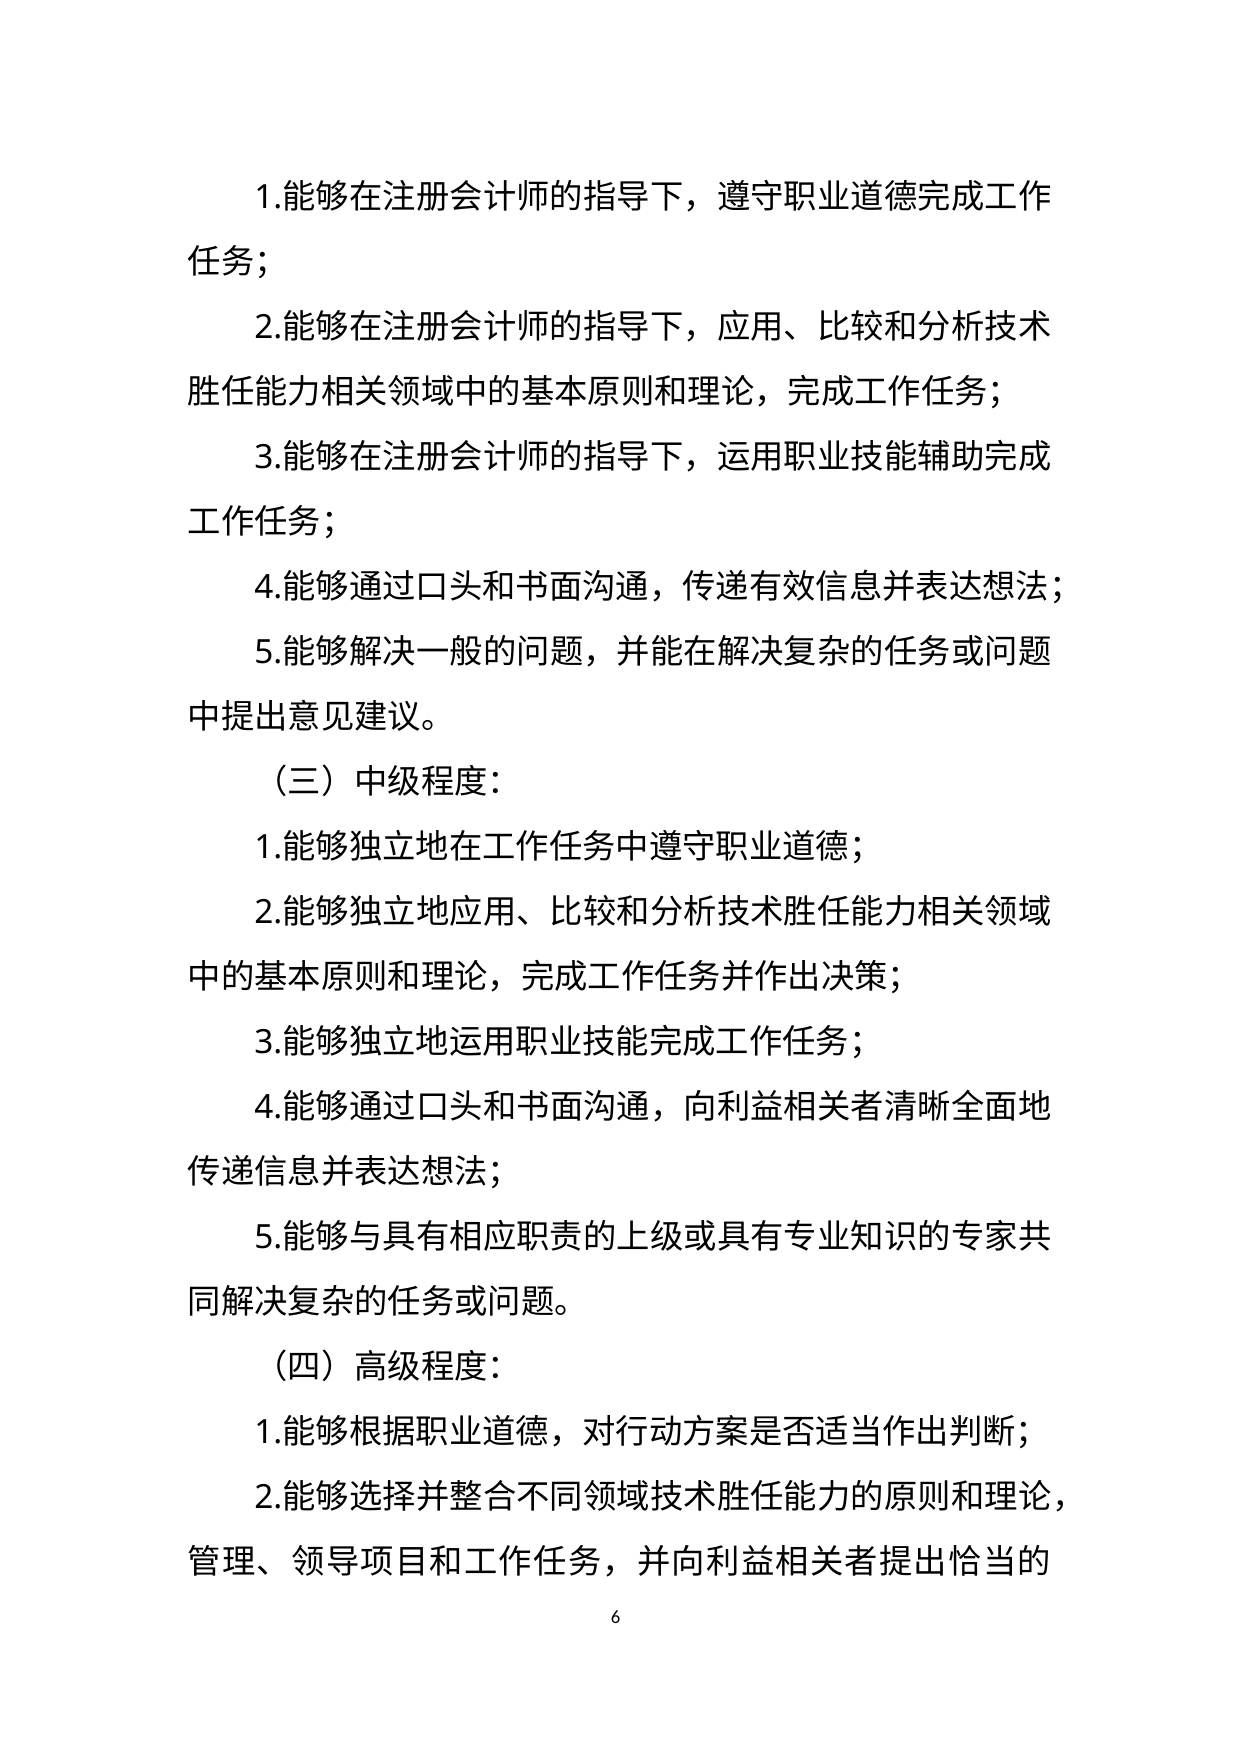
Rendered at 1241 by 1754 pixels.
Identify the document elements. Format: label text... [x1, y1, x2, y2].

text （三）中级程度： [187, 747, 1053, 812]
text 1.能够根据职业道德，对行动方案是否适当作出判断； [187, 1397, 1053, 1462]
text 4.能够通过口头和书面沟通，传递有效信息并表达想法； [187, 552, 1053, 617]
text 1.能够独立地在工作任务中遵守职业道德； [187, 812, 1053, 877]
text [187, 1462, 1053, 1592]
text 5.能够解决一般的问题，并能在解决复杂的任务或问题中提出意见建议。 [187, 617, 1053, 747]
text 4.能够通过口头和书面沟通，向利益相关者清晰全面地传递信息并表达想法； [187, 1072, 1053, 1202]
text 3.能够在注册会计师的指导下，运用职业技能辅助完成工作任务； [187, 422, 1053, 552]
text （四）高级程度： [187, 1332, 1053, 1397]
text 5.能够与具有相应职责的上级或具有专业知识的专家共同解决复杂的任务或问题。 [187, 1202, 1053, 1332]
text 2.能够在注册会计师的指导下，应用、比较和分析技术胜任能力相关领域中的基本原则和理论，完成工作任务； [187, 292, 1053, 422]
text 1.能够在注册会计师的指导下，遵守职业道德完成工作任务； [187, 162, 1053, 292]
text 2.能够独立地应用、比较和分析技术胜任能力相关领域中的基本原则和理论，完成工作任务并作出决策； [187, 877, 1053, 1007]
text 3.能够独立地运用职业技能完成工作任务； [187, 1007, 1053, 1072]
